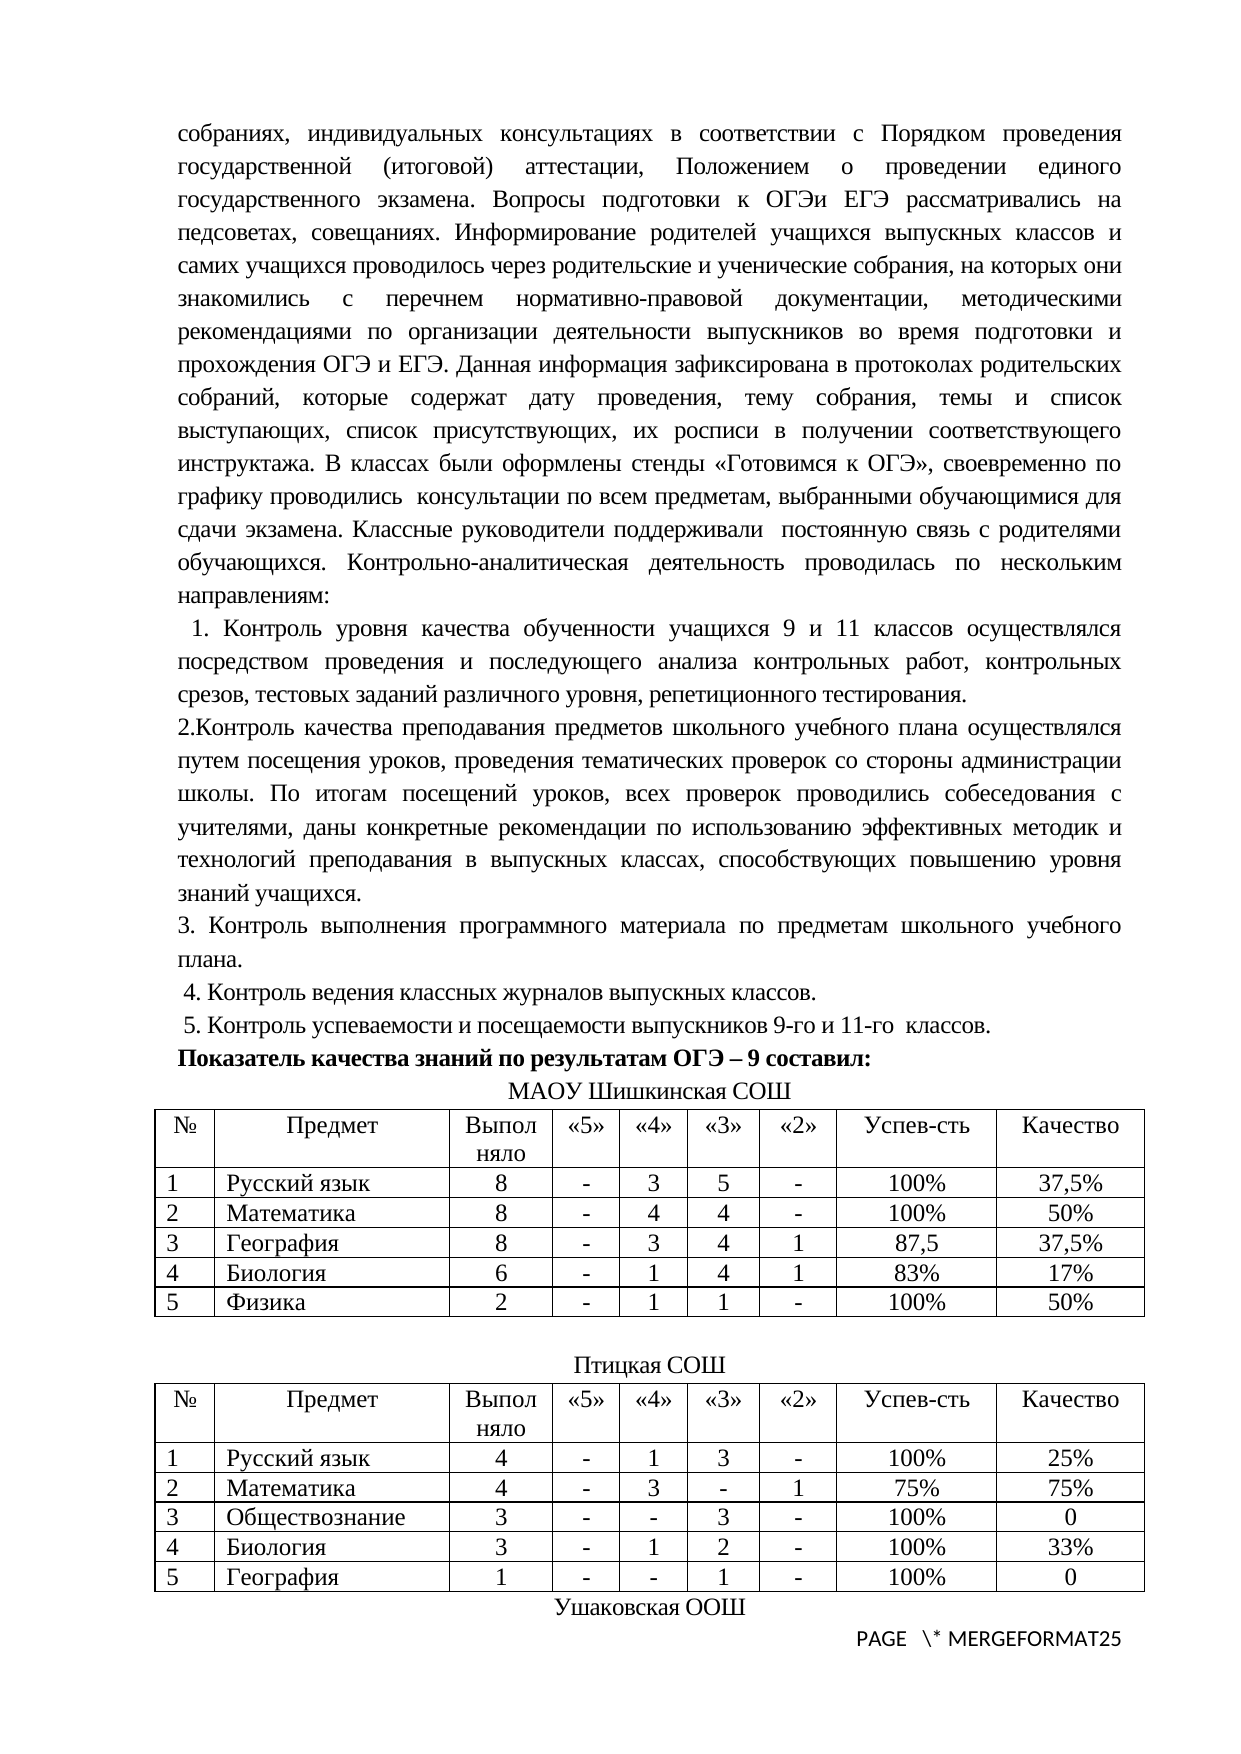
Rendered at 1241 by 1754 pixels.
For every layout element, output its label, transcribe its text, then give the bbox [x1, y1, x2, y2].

table_cell 5 [688, 1168, 759, 1197]
table_cell 8 [450, 1168, 552, 1197]
table_cell 100% [837, 1288, 996, 1316]
table_header Успев-сть [837, 1384, 996, 1442]
table_cell 4 [688, 1228, 759, 1257]
table_cell 1 [620, 1532, 687, 1561]
table_cell 4 [156, 1258, 214, 1286]
table_cell 2 [688, 1532, 759, 1561]
table_cell 100% [837, 1168, 996, 1197]
table_cell - [760, 1288, 836, 1316]
table_cell 3 [156, 1503, 214, 1531]
table_cell 0 [997, 1562, 1144, 1591]
text 3. Контроль выполнения программного материала по предметам школьного учебного плана. [177, 911, 1122, 972]
table_cell 1 [760, 1228, 836, 1257]
table_cell 4 [620, 1198, 687, 1227]
table_cell - [553, 1288, 619, 1316]
table_cell 1 [760, 1473, 836, 1501]
table_header «2» [760, 1110, 836, 1167]
table_cell 4 [450, 1473, 552, 1501]
table_header «2» [760, 1384, 836, 1442]
table_cell Математика [215, 1473, 449, 1501]
table_cell 4 [688, 1258, 759, 1286]
table_cell 5 [156, 1288, 214, 1316]
table_cell - [760, 1503, 836, 1531]
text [177, 118, 1122, 609]
table_cell 2 [450, 1288, 552, 1316]
table_cell 87,5 [837, 1228, 996, 1257]
table_header № [156, 1384, 214, 1442]
table_cell 3 [450, 1503, 552, 1531]
table_cell - [760, 1168, 836, 1197]
table_cell - [760, 1443, 836, 1472]
table_cell Русский язык [215, 1168, 449, 1197]
text 4. Контроль ведения классных журналов выпускных классов. [177, 977, 1122, 1005]
table_header «5» [553, 1110, 619, 1167]
table_header Выпол няло [450, 1110, 552, 1167]
table_header Качество [997, 1384, 1144, 1442]
table_cell - [760, 1562, 836, 1591]
table_header Выпол няло [450, 1384, 552, 1442]
table_cell 17% [997, 1258, 1144, 1286]
table_header «4» [620, 1384, 687, 1442]
table_cell 4 [156, 1532, 214, 1561]
table_cell - [620, 1503, 687, 1531]
text 5. Контроль успеваемости и посещаемости выпускников 9-го и 11-го классов. [177, 1010, 1122, 1038]
table_cell 5 [156, 1562, 214, 1591]
table_cell - [553, 1532, 619, 1561]
table_cell 2 [156, 1198, 214, 1227]
table_cell - [553, 1258, 619, 1286]
table_cell 4 [688, 1198, 759, 1227]
table_cell Биология [215, 1532, 449, 1561]
table_cell - [688, 1473, 759, 1501]
text Показатель качества знаний по результатам ОГЭ – 9 составил: [177, 1043, 1122, 1071]
table_cell 100% [837, 1443, 996, 1472]
table_cell 37,5% [997, 1228, 1144, 1257]
table_cell 3 [450, 1532, 552, 1561]
table_cell 75% [997, 1473, 1144, 1501]
table_cell География [215, 1228, 449, 1257]
table_cell 3 [156, 1228, 214, 1257]
table_cell 50% [997, 1288, 1144, 1316]
table_cell - [620, 1562, 687, 1591]
table_cell 4 [450, 1443, 552, 1472]
table_cell 8 [450, 1198, 552, 1227]
table_cell 25% [997, 1443, 1144, 1472]
table_cell 1 [620, 1443, 687, 1472]
table_cell 1 [156, 1168, 214, 1197]
table_cell - [553, 1168, 619, 1197]
table_cell 3 [620, 1228, 687, 1257]
text 1. Контроль уровня качества обученности учащихся 9 и 11 классов осуществлялся посредством проведения и последующего анализа контрольных работ, контрольных срезов, тестовых заданий различного уровня, репетиционного тестирования. [177, 613, 1122, 708]
table_cell 2 [156, 1473, 214, 1501]
table_cell 1 [620, 1288, 687, 1316]
table_cell - [553, 1228, 619, 1257]
table_cell 3 [620, 1168, 687, 1197]
table_cell - [553, 1473, 619, 1501]
table_cell 100% [837, 1503, 996, 1531]
table_cell 75% [837, 1473, 996, 1501]
table_cell 100% [837, 1198, 996, 1227]
table_cell 37,5% [997, 1168, 1144, 1197]
text 2.Контроль качества преподавания предметов школьного учебного плана осуществлялся путем посещения уроков, проведения тематических проверок со стороны администрации школы. По итогам посещений уроков, всех проверок проводились собеседования с учителями, даны конкретные рекомендации по использованию эффективных методик и технологий преподавания в выпускных классах, способствующих повышению уровня знаний учащихся. [177, 712, 1122, 906]
table_cell 33% [997, 1532, 1144, 1561]
table_cell 1 [760, 1258, 836, 1286]
table_cell - [553, 1562, 619, 1591]
table_cell 1 [156, 1443, 214, 1472]
table_cell - [553, 1443, 619, 1472]
table_cell Физика [215, 1288, 449, 1316]
table_cell 0 [997, 1503, 1144, 1531]
table_header «5» [553, 1384, 619, 1442]
text Птицкая СОШ [177, 1350, 1122, 1379]
table_cell 6 [450, 1258, 552, 1286]
table_cell - [760, 1198, 836, 1227]
table_cell 1 [450, 1562, 552, 1591]
table_cell 100% [837, 1562, 996, 1591]
table_header Предмет [215, 1110, 449, 1167]
table_header «3» [688, 1110, 759, 1167]
table_header Качество [997, 1110, 1144, 1167]
table_cell География [215, 1562, 449, 1591]
table_cell 8 [450, 1228, 552, 1257]
table_cell 3 [688, 1443, 759, 1472]
table_cell 1 [688, 1562, 759, 1591]
table_cell 50% [997, 1198, 1144, 1227]
table_cell 3 [620, 1473, 687, 1501]
table_cell - [553, 1503, 619, 1531]
text Ушаковская ООШ [177, 1592, 1122, 1621]
table_header «4» [620, 1110, 687, 1167]
table_header Предмет [215, 1384, 449, 1442]
table_header «3» [688, 1384, 759, 1442]
table_cell Биология [215, 1258, 449, 1286]
table_cell Русский язык [215, 1443, 449, 1472]
table_cell - [553, 1198, 619, 1227]
table_cell 100% [837, 1532, 996, 1561]
table_cell 3 [688, 1503, 759, 1531]
table_cell 1 [688, 1288, 759, 1316]
table_header № [156, 1110, 214, 1167]
table_cell - [760, 1532, 836, 1561]
table_cell Математика [215, 1198, 449, 1227]
table_cell 83% [837, 1258, 996, 1286]
text МАОУ Шишкинская СОШ [177, 1076, 1122, 1104]
table_header Успев-сть [837, 1110, 996, 1167]
table_cell Обществознание [215, 1503, 449, 1531]
table_cell 1 [620, 1258, 687, 1286]
